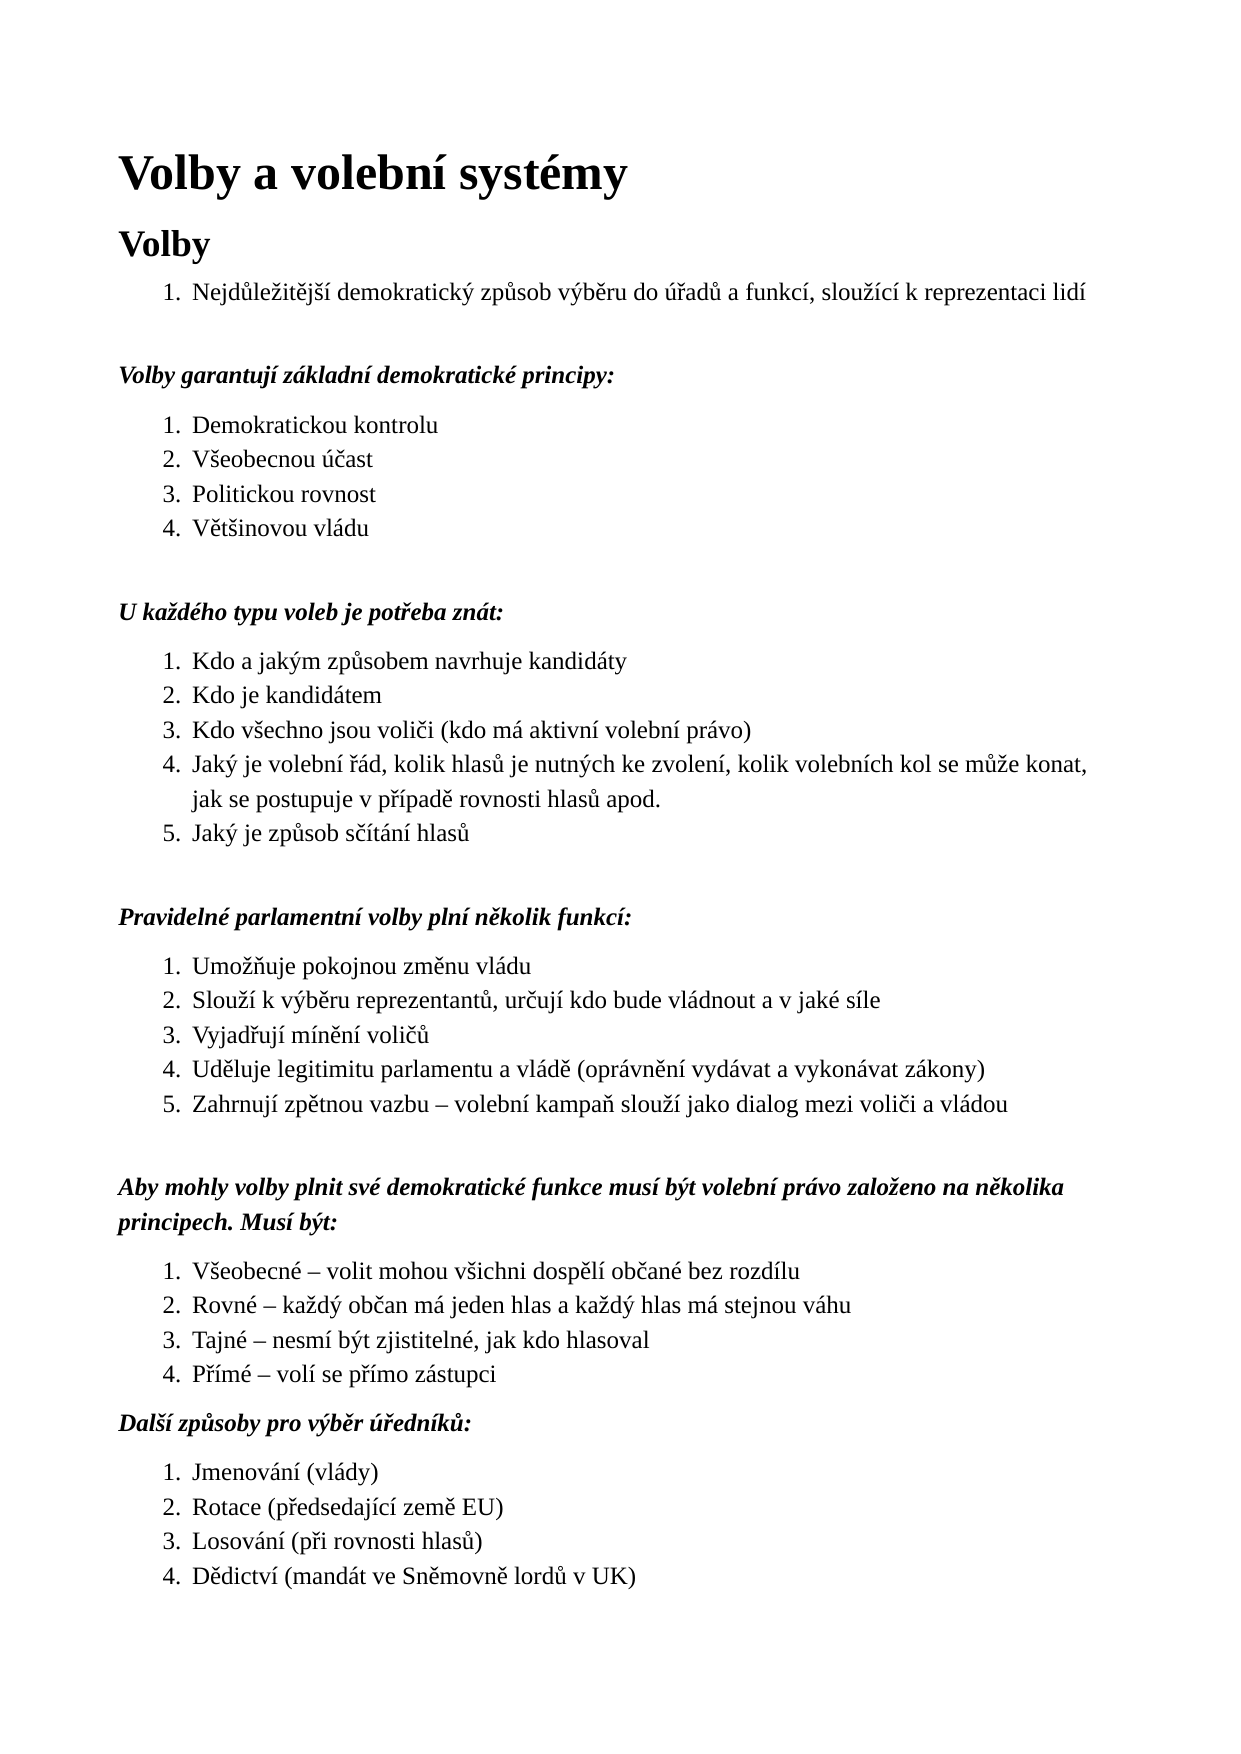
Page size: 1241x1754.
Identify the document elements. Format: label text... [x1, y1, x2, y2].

list Přímé – volí se přímo zástupci [162, 1359, 1122, 1388]
list Dědictví (mandát ve Sněmovně lordů v UK) [162, 1561, 1122, 1589]
list Rotace (předsedající země EU) [162, 1492, 1122, 1521]
list Rovné – každý občan má jeden hlas a každý hlas má stejnou váhu [162, 1290, 1122, 1319]
list Kdo a jakým způsobem navrhuje kandidáty [162, 646, 1122, 674]
list Losování (při rovnosti hlasů) [162, 1526, 1122, 1555]
list Slouží k výběru reprezentantů, určují kdo bude vládnout a v jaké síle [162, 985, 1122, 1014]
text Aby mohly volby plnit své demokratické funkce musí být volební právo založeno na několika principech. Musí být: [118, 1172, 1122, 1235]
list Většinovou vládu [162, 513, 1122, 542]
list Nejdůležitější demokratický způsob výběru do úřadů a funkcí, sloužící k reprezentaci lidí [162, 277, 1122, 306]
list Kdo je kandidátem [162, 680, 1122, 709]
list Demokratickou kontrolu [162, 410, 1122, 438]
text U každého typu voleb je potřeba znát: [118, 597, 1122, 625]
list Všeobecné – volit mohou všichni dospělí občané bez rozdílu [162, 1256, 1122, 1284]
list Zahrnují zpětnou vazbu – volební kampaň slouží jako dialog mezi voliči a vládou [162, 1089, 1122, 1117]
list Tajné – nesmí být zjistitelné, jak kdo hlasoval [162, 1325, 1122, 1353]
subtitle Volby a volební systémy [118, 143, 1122, 201]
text Pravidelné parlamentní volby plní několik funkcí: [118, 902, 1122, 930]
list Vyjadřují mínění voličů [162, 1020, 1122, 1048]
subtitle Volby [118, 221, 1122, 264]
text Další způsoby pro výběr úředníků: [118, 1408, 1122, 1437]
list Jaký je způsob sčítání hlasů [162, 818, 1122, 847]
list Jaký je volební řád, kolik hlasů je nutných ke zvolení, kolik volebních kol se může konat, jak se postupuje v případě rovnosti hlasů apod. [162, 749, 1122, 812]
list Uděluje legitimitu parlamentu a vládě (oprávnění vydávat a vykonávat zákony) [162, 1054, 1122, 1083]
text Volby garantují základní demokratické principy: [118, 361, 1122, 389]
list Politickou rovnost [162, 479, 1122, 507]
list Umožňuje pokojnou změnu vládu [162, 951, 1122, 979]
list Kdo všechno jsou voliči (kdo má aktivní volební právo) [162, 715, 1122, 743]
list Všeobecnou účast [162, 444, 1122, 473]
list Jmenování (vlády) [162, 1457, 1122, 1486]
